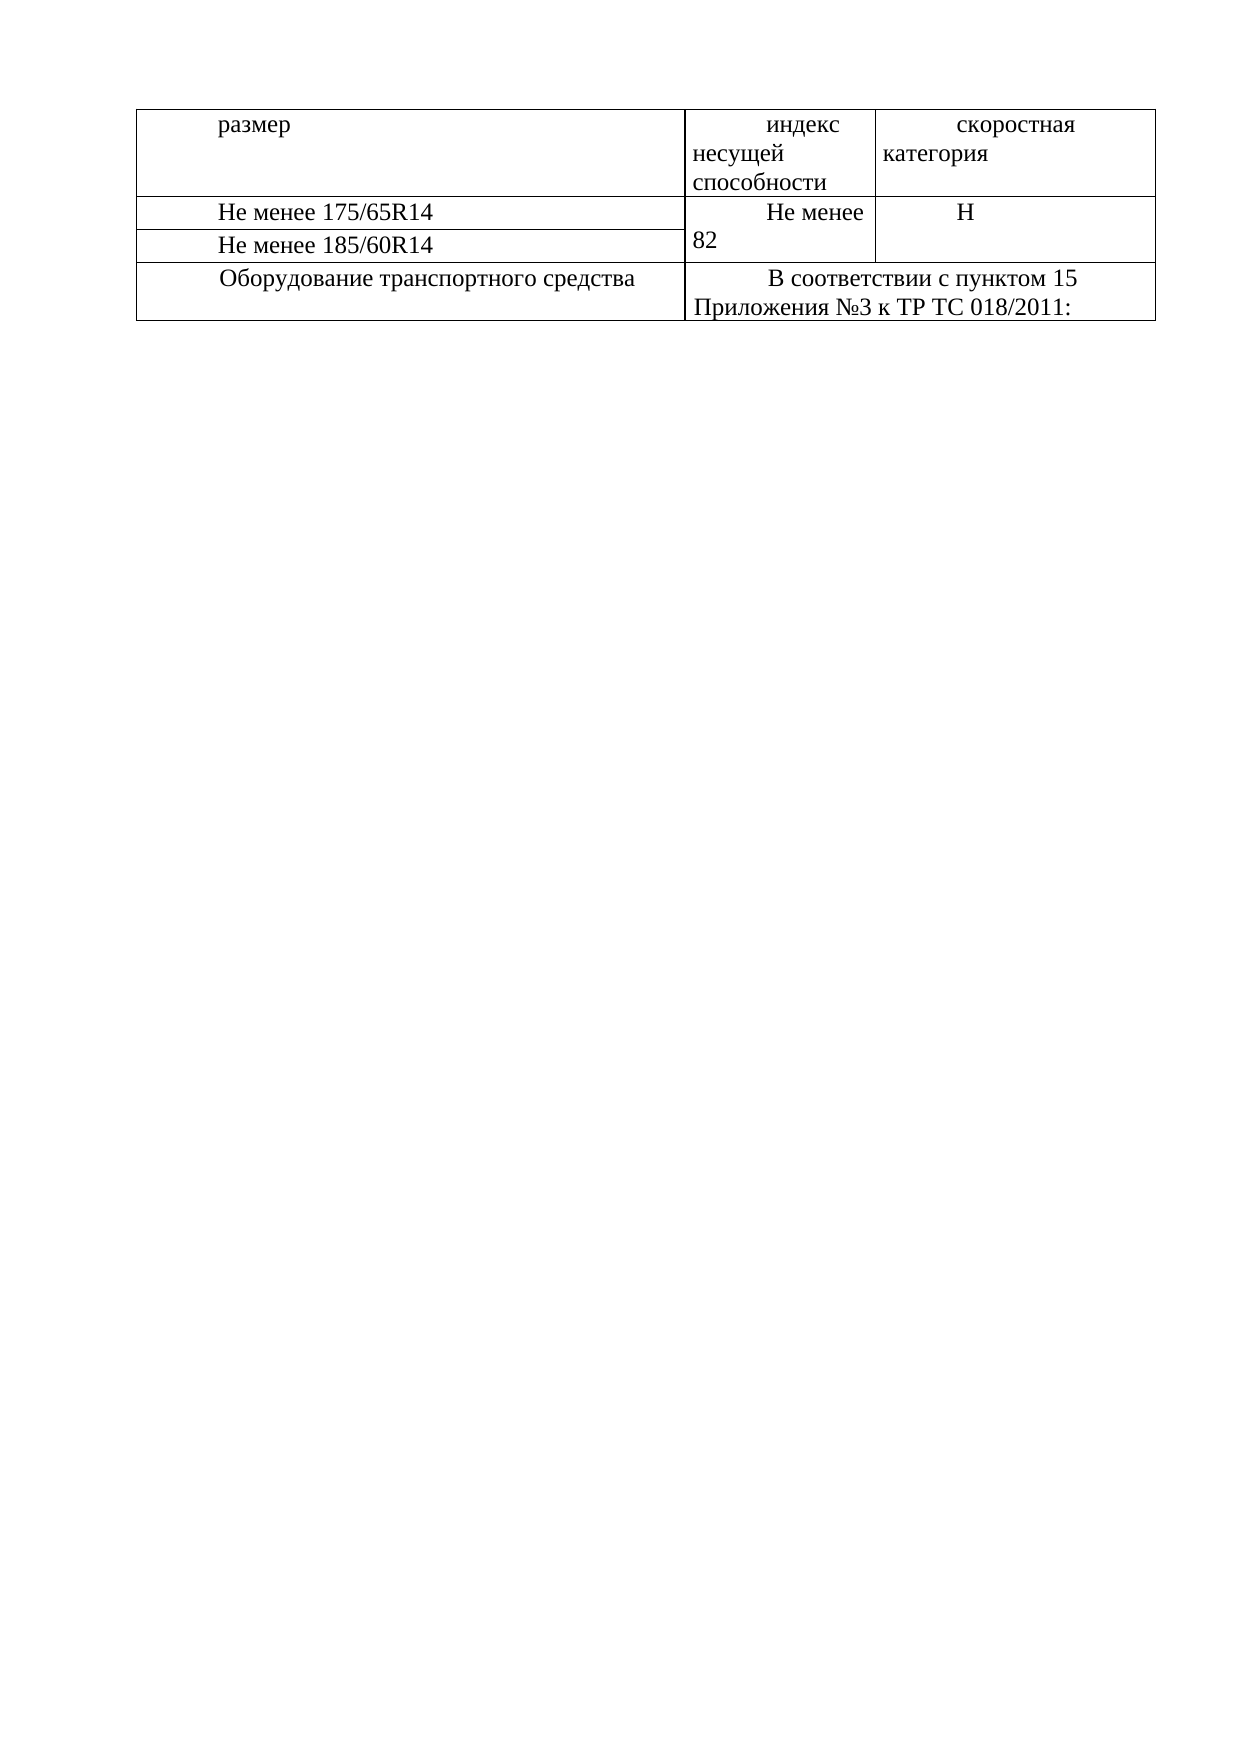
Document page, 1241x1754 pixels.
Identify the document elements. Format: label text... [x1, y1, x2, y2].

table_cell Не менее 185/60R14 [137, 230, 684, 262]
table_cell Не менее 175/65R14 [137, 197, 684, 229]
table_cell скоростная категория [876, 110, 1155, 196]
table_cell индекс несущей способности [686, 110, 875, 196]
table_cell размер [137, 110, 684, 196]
table_cell Оборудование транспортного средства [137, 263, 684, 320]
table_cell В соответствии с пунктом 15 Приложения №3 к ТР ТС 018/2011: [686, 263, 1155, 320]
table_cell Не менее 82 [686, 197, 875, 262]
table_cell H [876, 197, 1155, 262]
